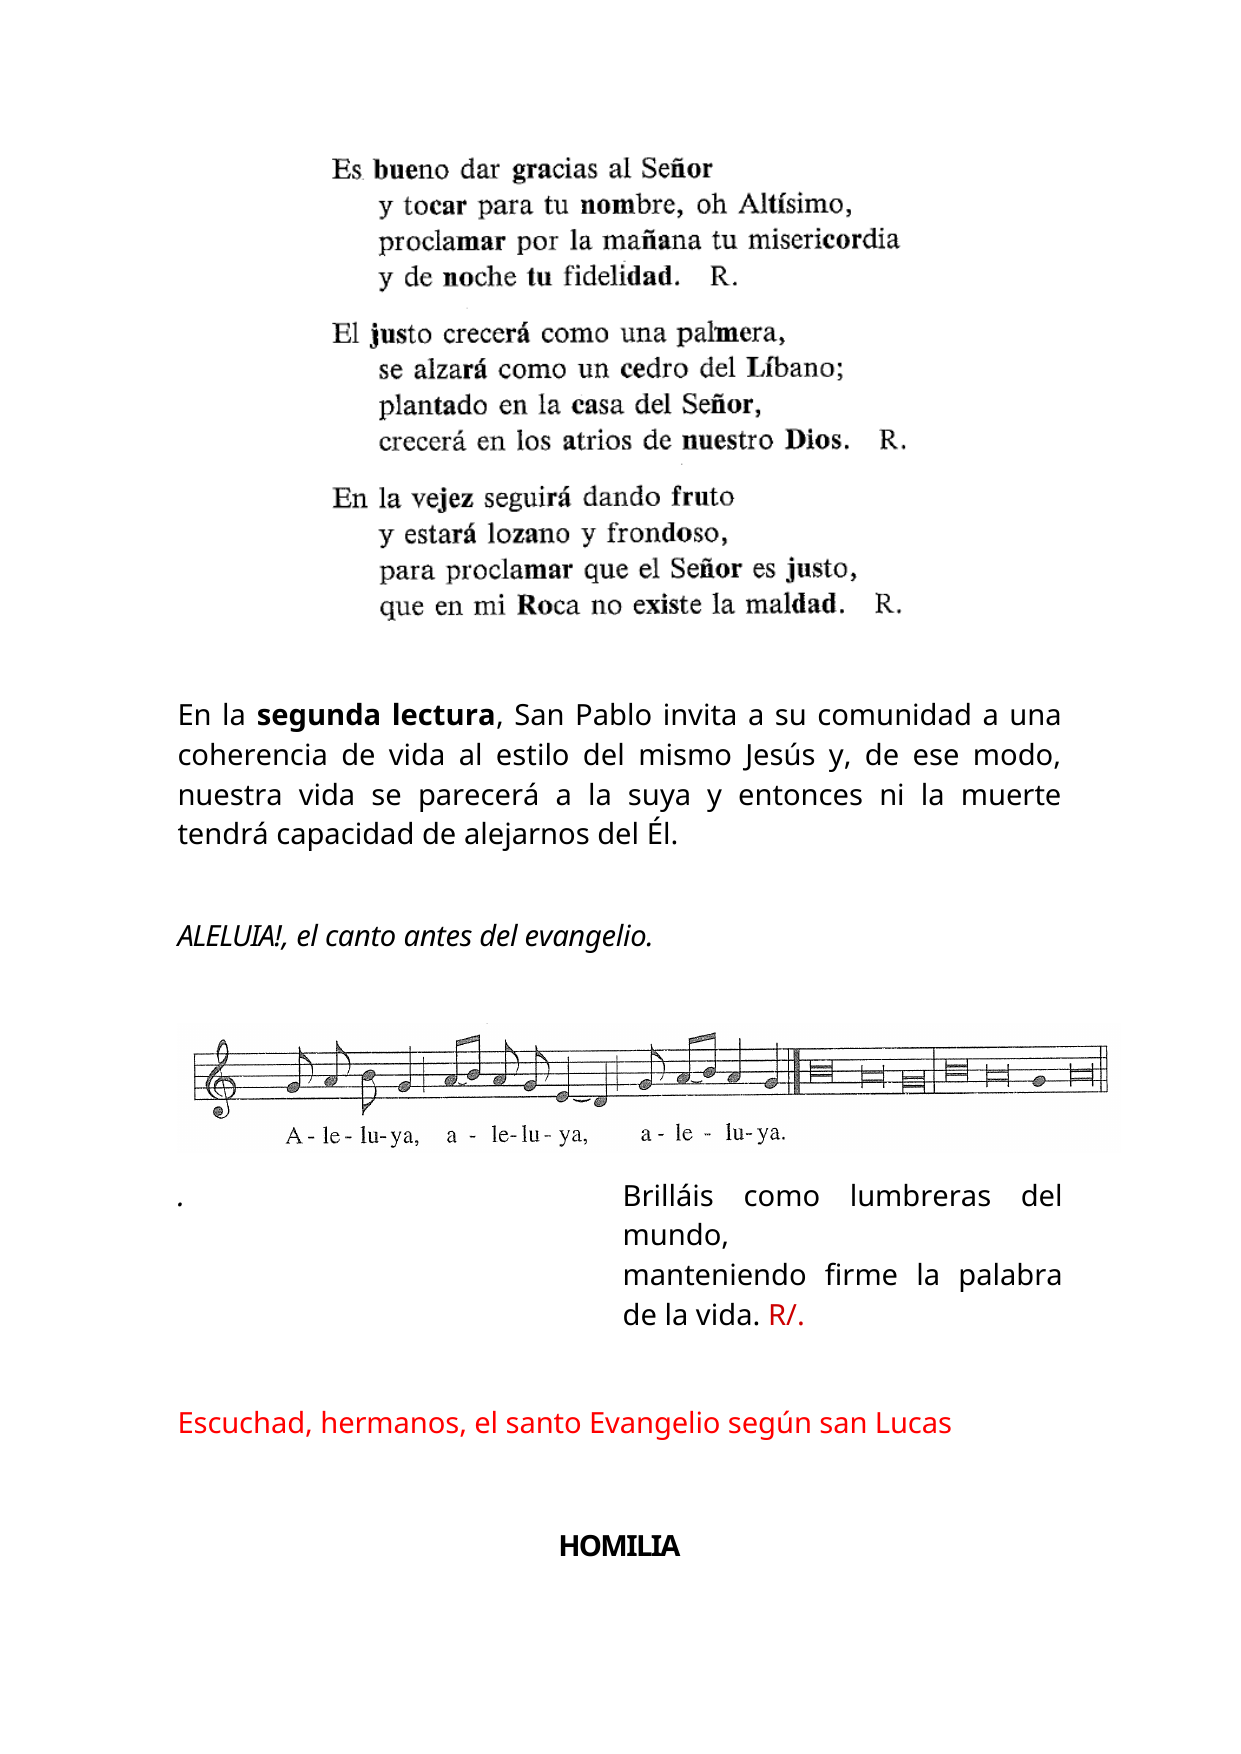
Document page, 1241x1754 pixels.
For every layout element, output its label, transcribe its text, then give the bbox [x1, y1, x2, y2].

text HOMILIA [177, 1526, 1063, 1565]
text ALELUIA!, el canto antes del evangelio. [177, 916, 1063, 955]
text En la segunda lectura, San Pablo invita a su comunidad a una coherencia de vida al estilo del mismo Jesús y, de ese modo, nuestra vida se parecerá a la suya y entonces ni la muerte tendrá capacidad de alejarnos del Él. [177, 694, 1063, 853]
table_header . [166, 1175, 611, 1334]
text Escuchad, hermanos, el santo Evangelio según san Lucas [177, 1402, 1063, 1442]
table_header Brilláis como lumbreras del mundo, manteniendo firme la palabra de la vida. R/. [611, 1175, 1074, 1334]
